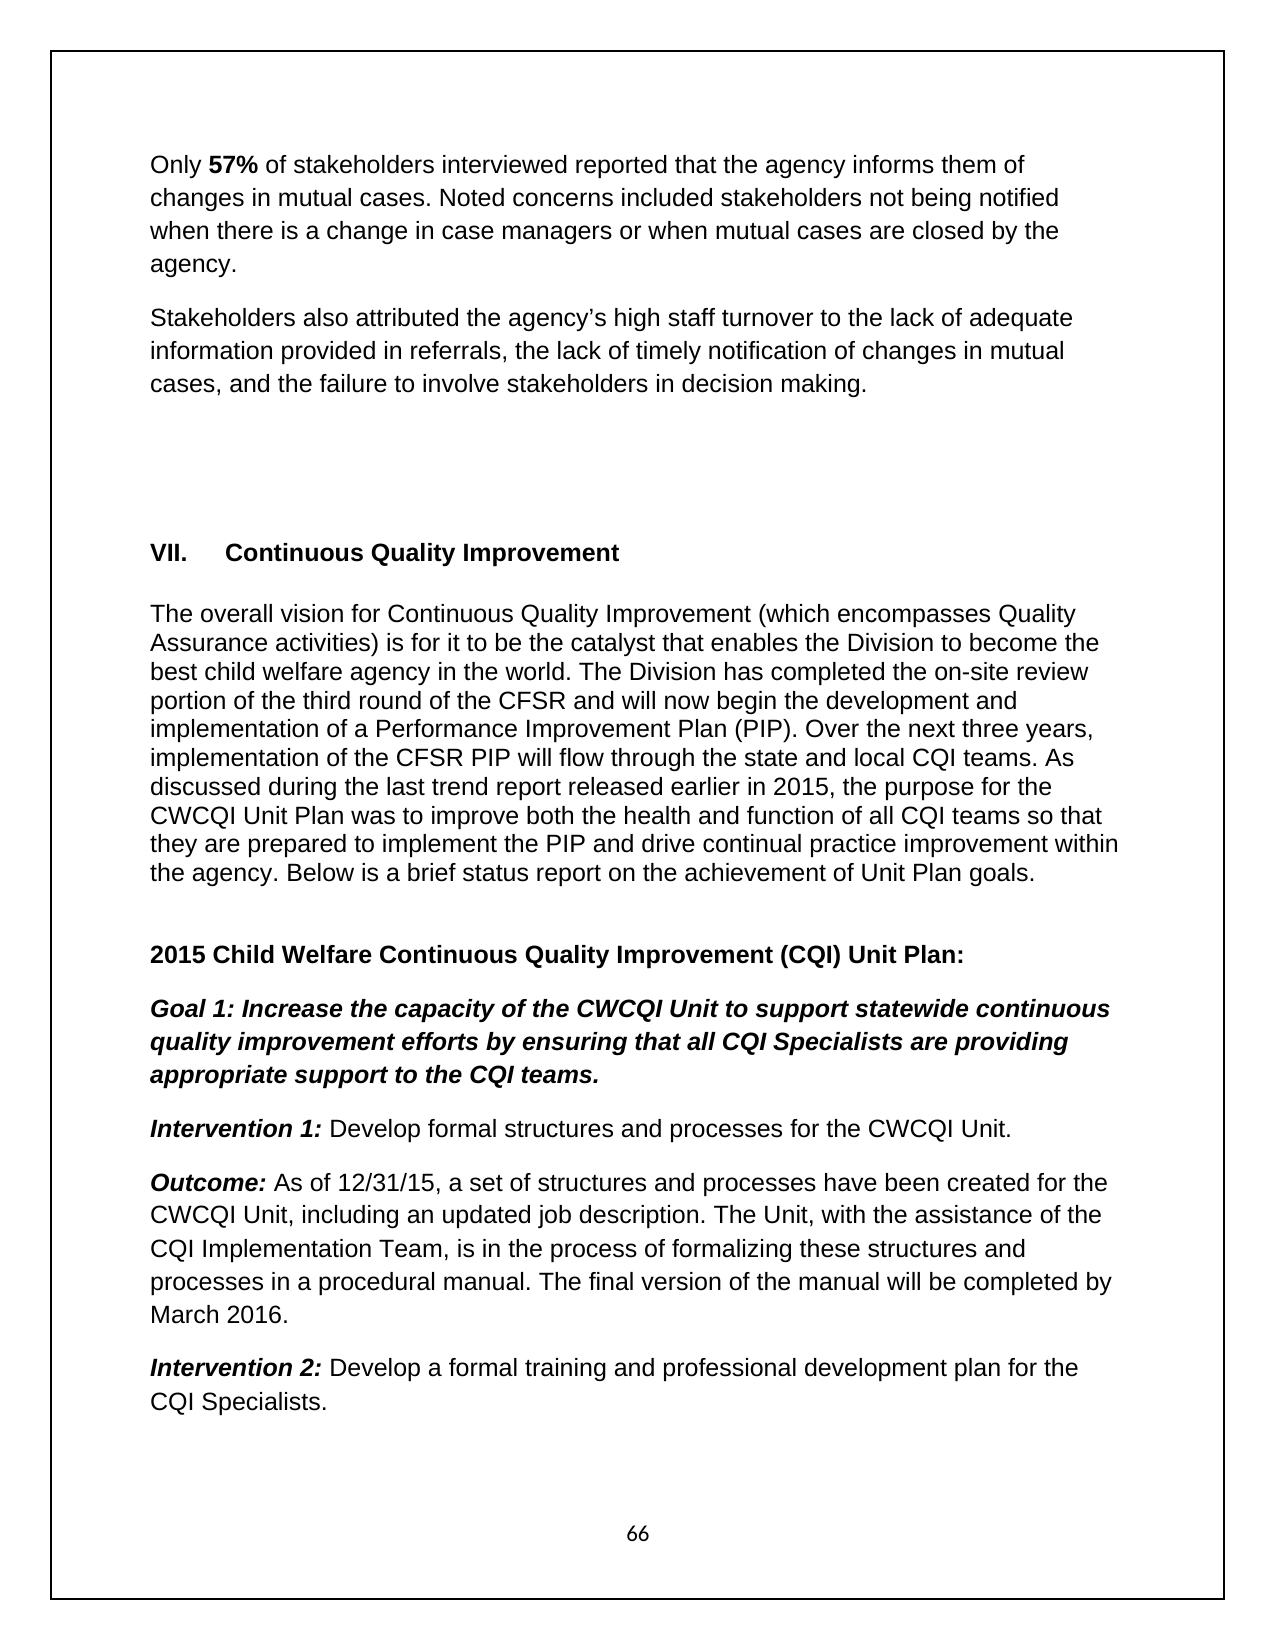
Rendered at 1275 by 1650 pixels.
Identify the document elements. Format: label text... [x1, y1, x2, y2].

text The overall vision for Continuous Quality Improvement (which encompasses Quality Assurance activities) is for it to be the catalyst that enables the Division to become the best child welfare agency in the world. The Division has completed the on-site review portion of the third round of the CFSR and will now begin the development and implementation of a Performance Improvement Plan (PIP). Over the next three years, implementation of the CFSR PIP will flow through the state and local CQI teams. As discussed during the last trend report released earlier in 2015, the purpose for the CWCQI Unit Plan was to improve both the health and function of all CQI teams so that they are prepared to implement the PIP and drive continual practice improvement within the agency. Below is a brief status report on the achievement of Unit Plan goals. [150, 599, 1125, 887]
text Intervention 1: Develop formal structures and processes for the CWCQI Unit. [150, 1114, 1125, 1142]
text 2015 Child Welfare Continuous Quality Improvement (CQI) Unit Plan: [150, 940, 1125, 969]
text Outcome: As of 12/31/15, a set of structures and processes have been created for the CWCQI Unit, including an updated job description. The Unit, with the assistance of the CQI Implementation Team, is in the process of formalizing these structures and processes in a procedural manual. The final version of the manual will be completed by March 2016. [150, 1167, 1125, 1328]
text Only 57% of stakeholders interviewed reported that the agency informs them of changes in mutual cases. Noted concerns included stakeholders not being notified when there is a change in case managers or when mutual cases are closed by the agency. [150, 150, 1125, 278]
text Intervention 2: Develop a formal training and professional development plan for the CQI Specialists. [150, 1353, 1125, 1415]
subtitle VII. Continuous Quality Improvement [150, 538, 1125, 566]
text Goal 1: Increase the capacity of the CWCQI Unit to support statewide continuous quality improvement efforts by ensuring that all CQI Specialists are providing appropriate support to the CQI teams. [150, 994, 1125, 1088]
text Stakeholders also attributed the agency’s high staff turnover to the lack of adequate information provided in referrals, the lack of timely notification of changes in mutual cases, and the failure to involve stakeholders in decision making. [150, 303, 1125, 398]
